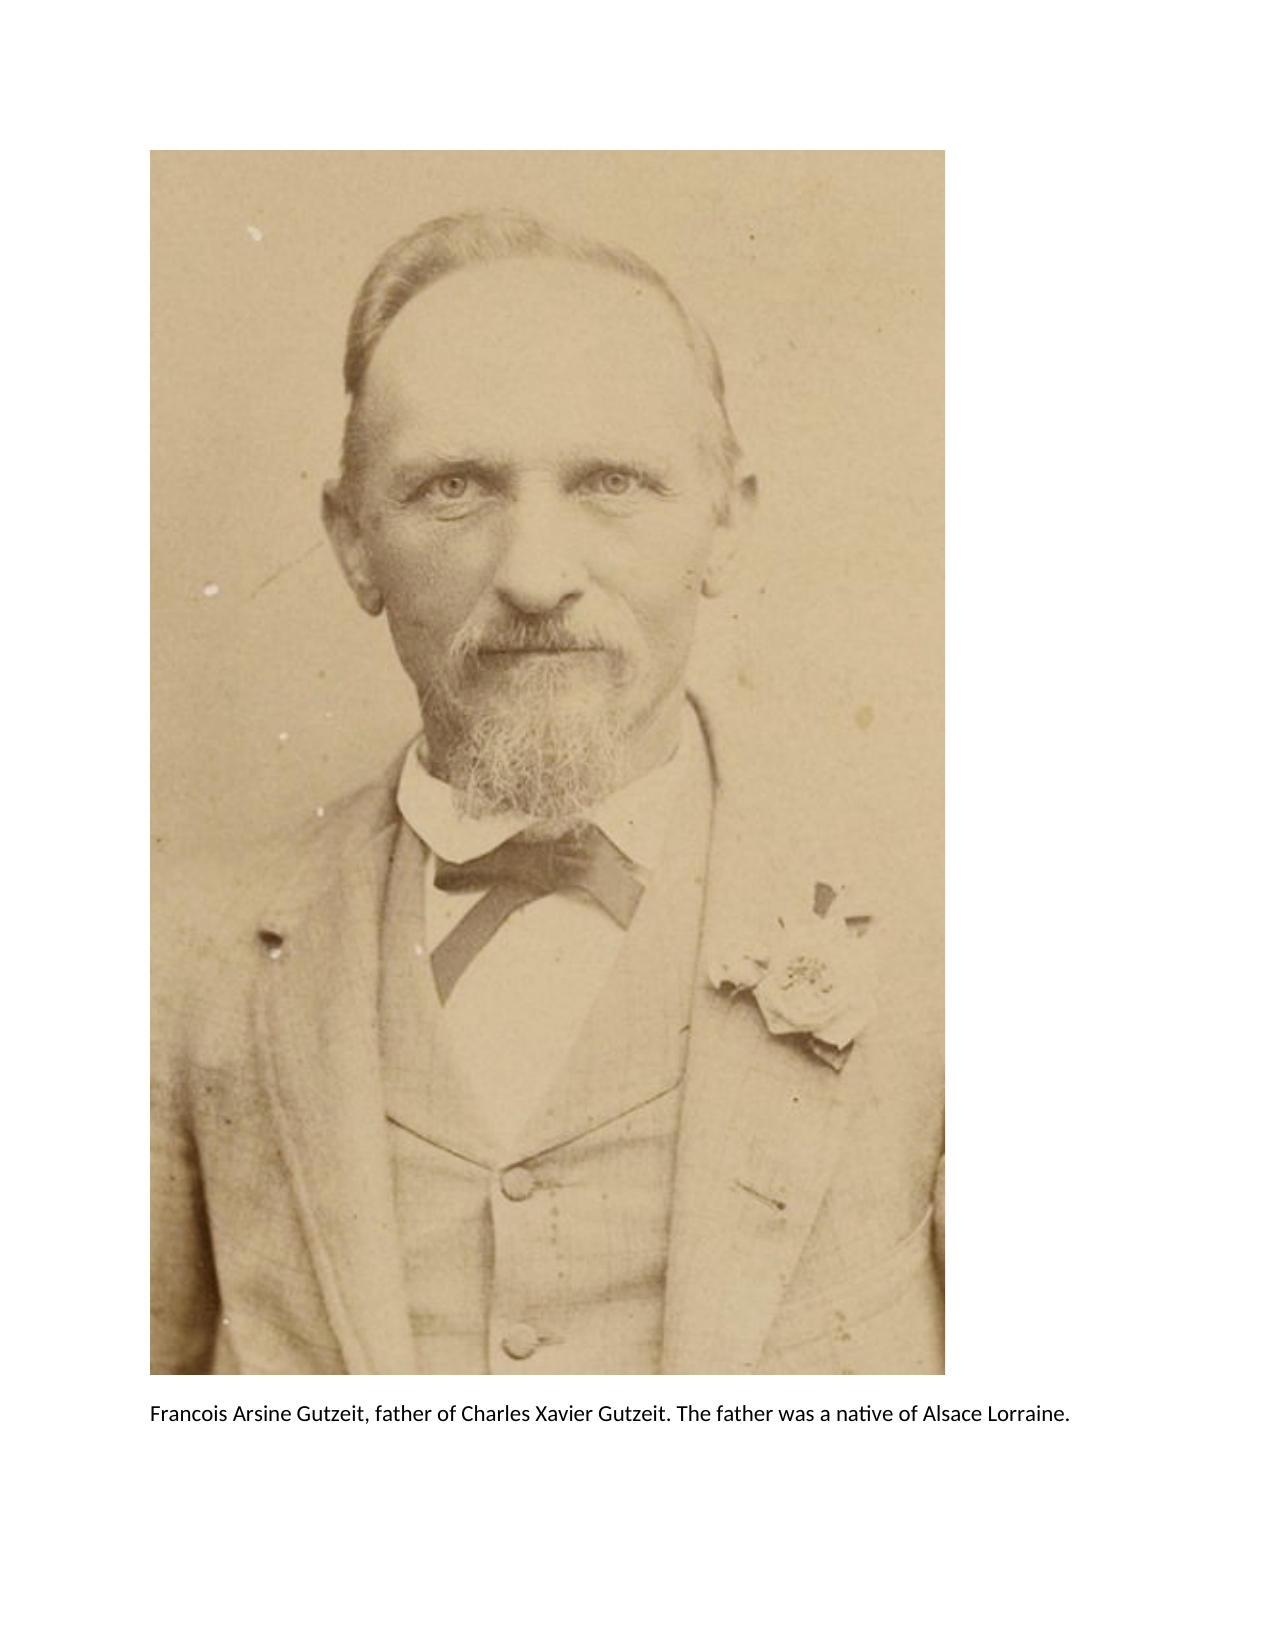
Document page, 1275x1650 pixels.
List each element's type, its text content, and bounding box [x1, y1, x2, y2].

picture [150, 150, 946, 1375]
text Francois Arsine Gutzeit, father of Charles Xavier Gutzeit. The father was a native of Alsace Lorraine. [150, 1399, 1125, 1427]
